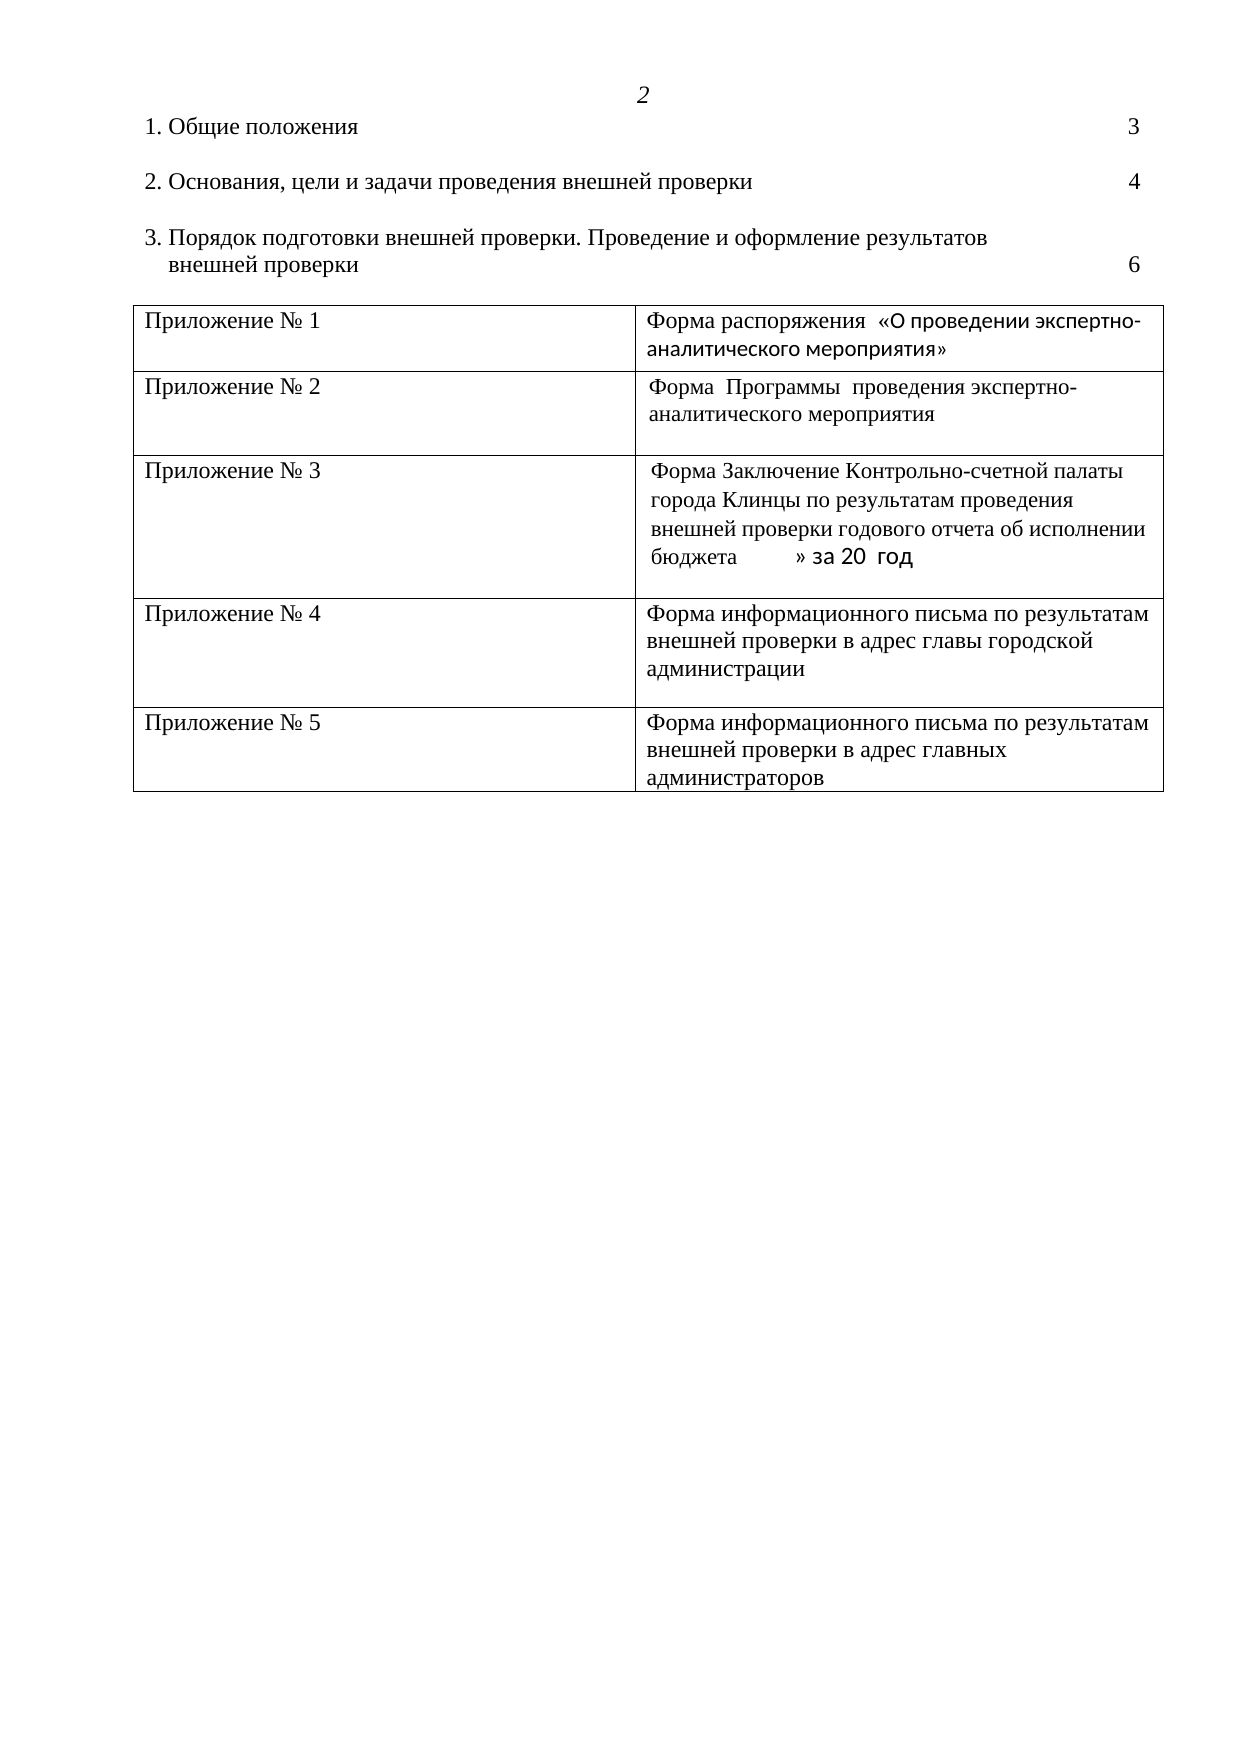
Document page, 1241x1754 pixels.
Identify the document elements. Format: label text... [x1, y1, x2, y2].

table_cell Форма Программы проведения экспертно-аналитического мероприятия [636, 372, 1163, 455]
table_header Приложение № 1 [134, 306, 635, 371]
table_cell Форма информационного письма по результатам внешней проверки в адрес главных администраторов [636, 708, 1163, 791]
table_cell Приложение № 5 [134, 708, 635, 791]
text внешней проверки 6 [144, 250, 1153, 278]
text 1. Общие положения 3 [144, 112, 1153, 140]
table_cell Приложение № 3 [134, 456, 635, 598]
table_cell Форма информационного письма по результатам внешней проверки в адрес главы городской администрации [636, 599, 1163, 707]
table_cell Форма Заключение Контрольно-счетной палаты города Клинцы по результатам проведения внешней проверки годового отчета об исполнении бюджета » за 20 год [636, 456, 1163, 598]
text 2. Основания, цели и задачи проведения внешней проверки 4 [144, 167, 1153, 195]
table_cell Приложение № 4 [134, 599, 635, 707]
text 3. Порядок подготовки внешней проверки. Проведение и оформление результатов [144, 222, 1153, 250]
table_header Форма распоряжения «О проведении экспертно-аналитического мероприятия» [636, 306, 1163, 371]
table_cell Приложение № 2 [134, 372, 635, 455]
